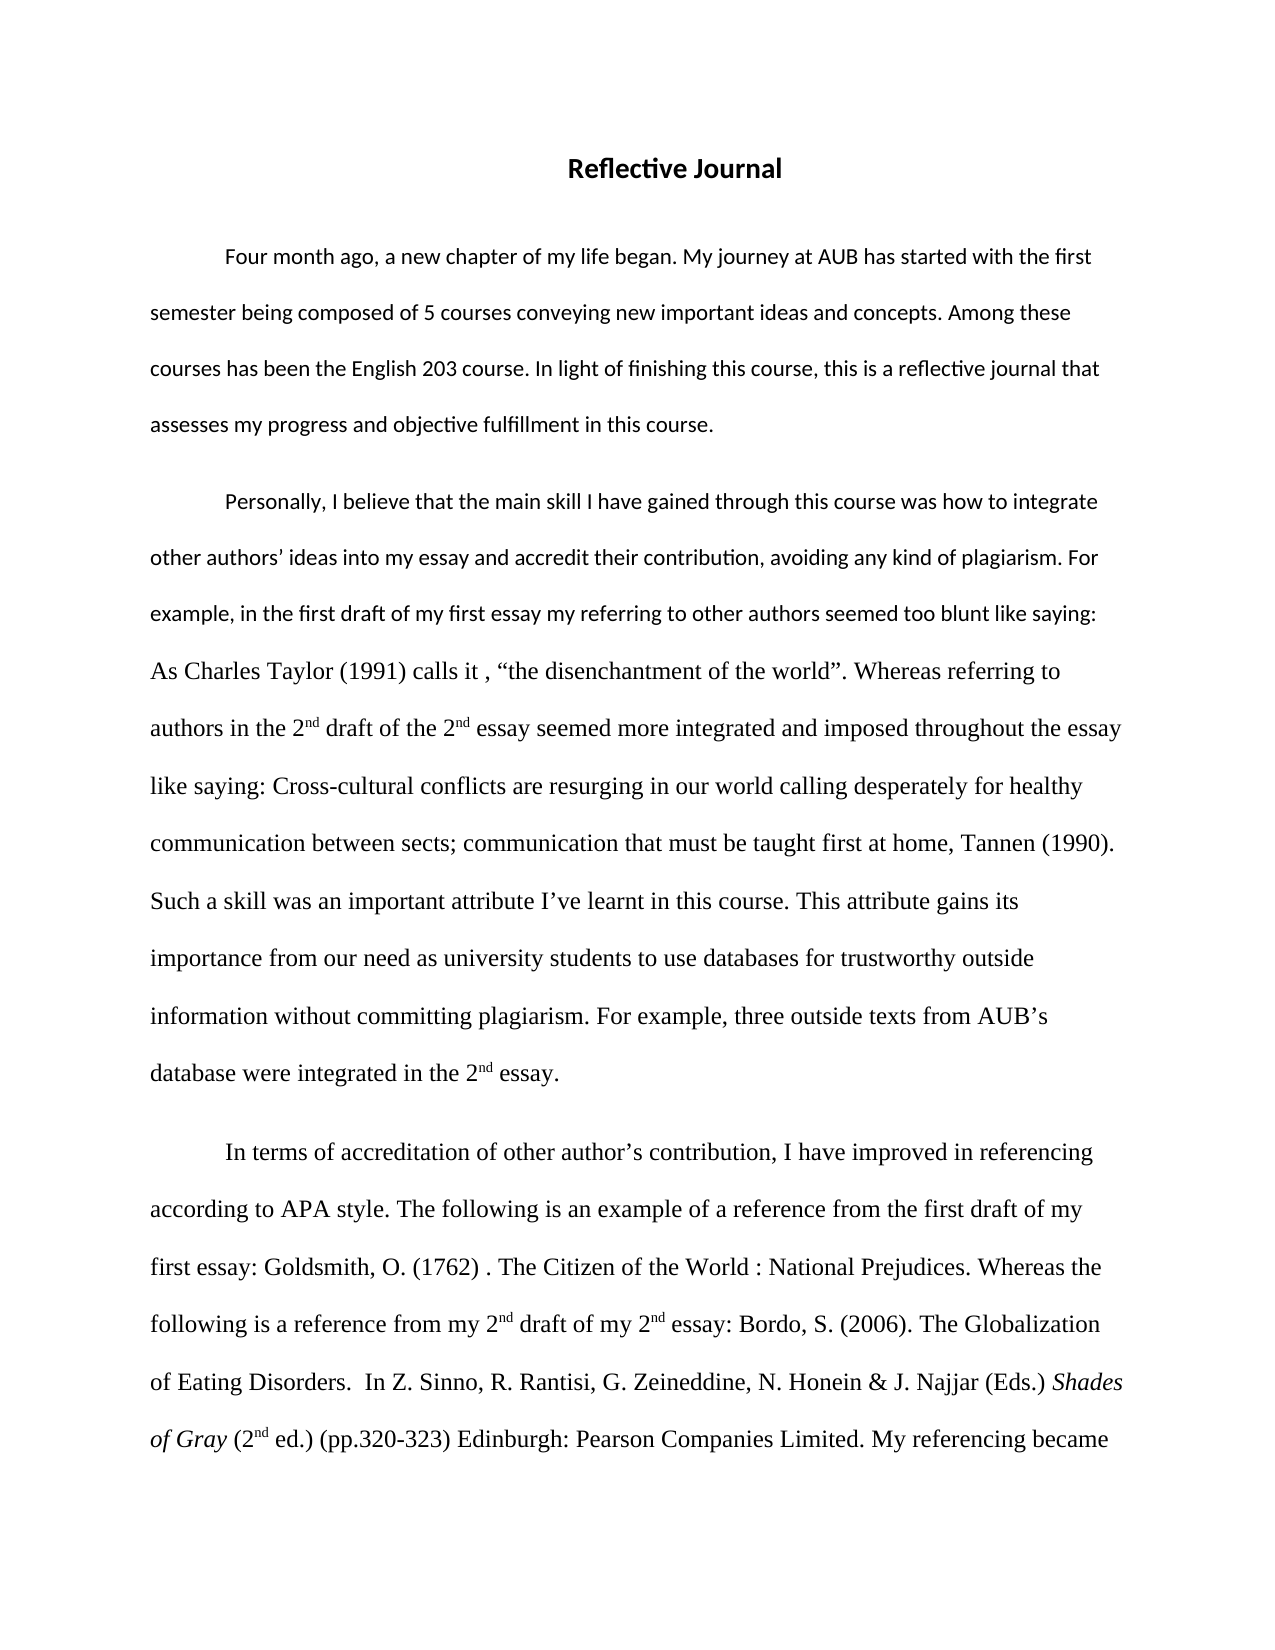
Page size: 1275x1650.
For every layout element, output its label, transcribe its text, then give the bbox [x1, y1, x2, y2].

text Four month ago, a new chapter of my life began. My journey at AUB has started with the first semester being composed of 5 courses conveying new important ideas and concepts. Among these courses has been the English 203 course. In light of finishing this course, this is a reflective journal that assesses my progress and objective fulfillment in this course. [150, 242, 1125, 438]
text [150, 1137, 1125, 1453]
text Reflective Journal [150, 150, 1125, 186]
text Personally, I believe that the main skill I have gained through this course was how to integrate other authors’ ideas into my essay and accredit their contribution, avoiding any kind of plagiarism. For example, in the first draft of my first essay my referring to other authors seemed too blunt like saying: As Charles Taylor (1991) calls it , “the disenchantment of the world”. Whereas referring to authors in the 2nd draft of the 2nd essay seemed more integrated and imposed throughout the essay like saying: Cross-cultural conflicts are resurging in our world calling desperately for healthy communication between sects; communication that must be taught first at home, Tannen (1990). Such a skill was an important attribute I’ve learnt in this course. This attribute gains its importance from our need as university students to use databases for trustworthy outside information without committing plagiarism. For example, three outside texts from AUB’s database were integrated in the 2nd essay. [150, 487, 1125, 1087]
